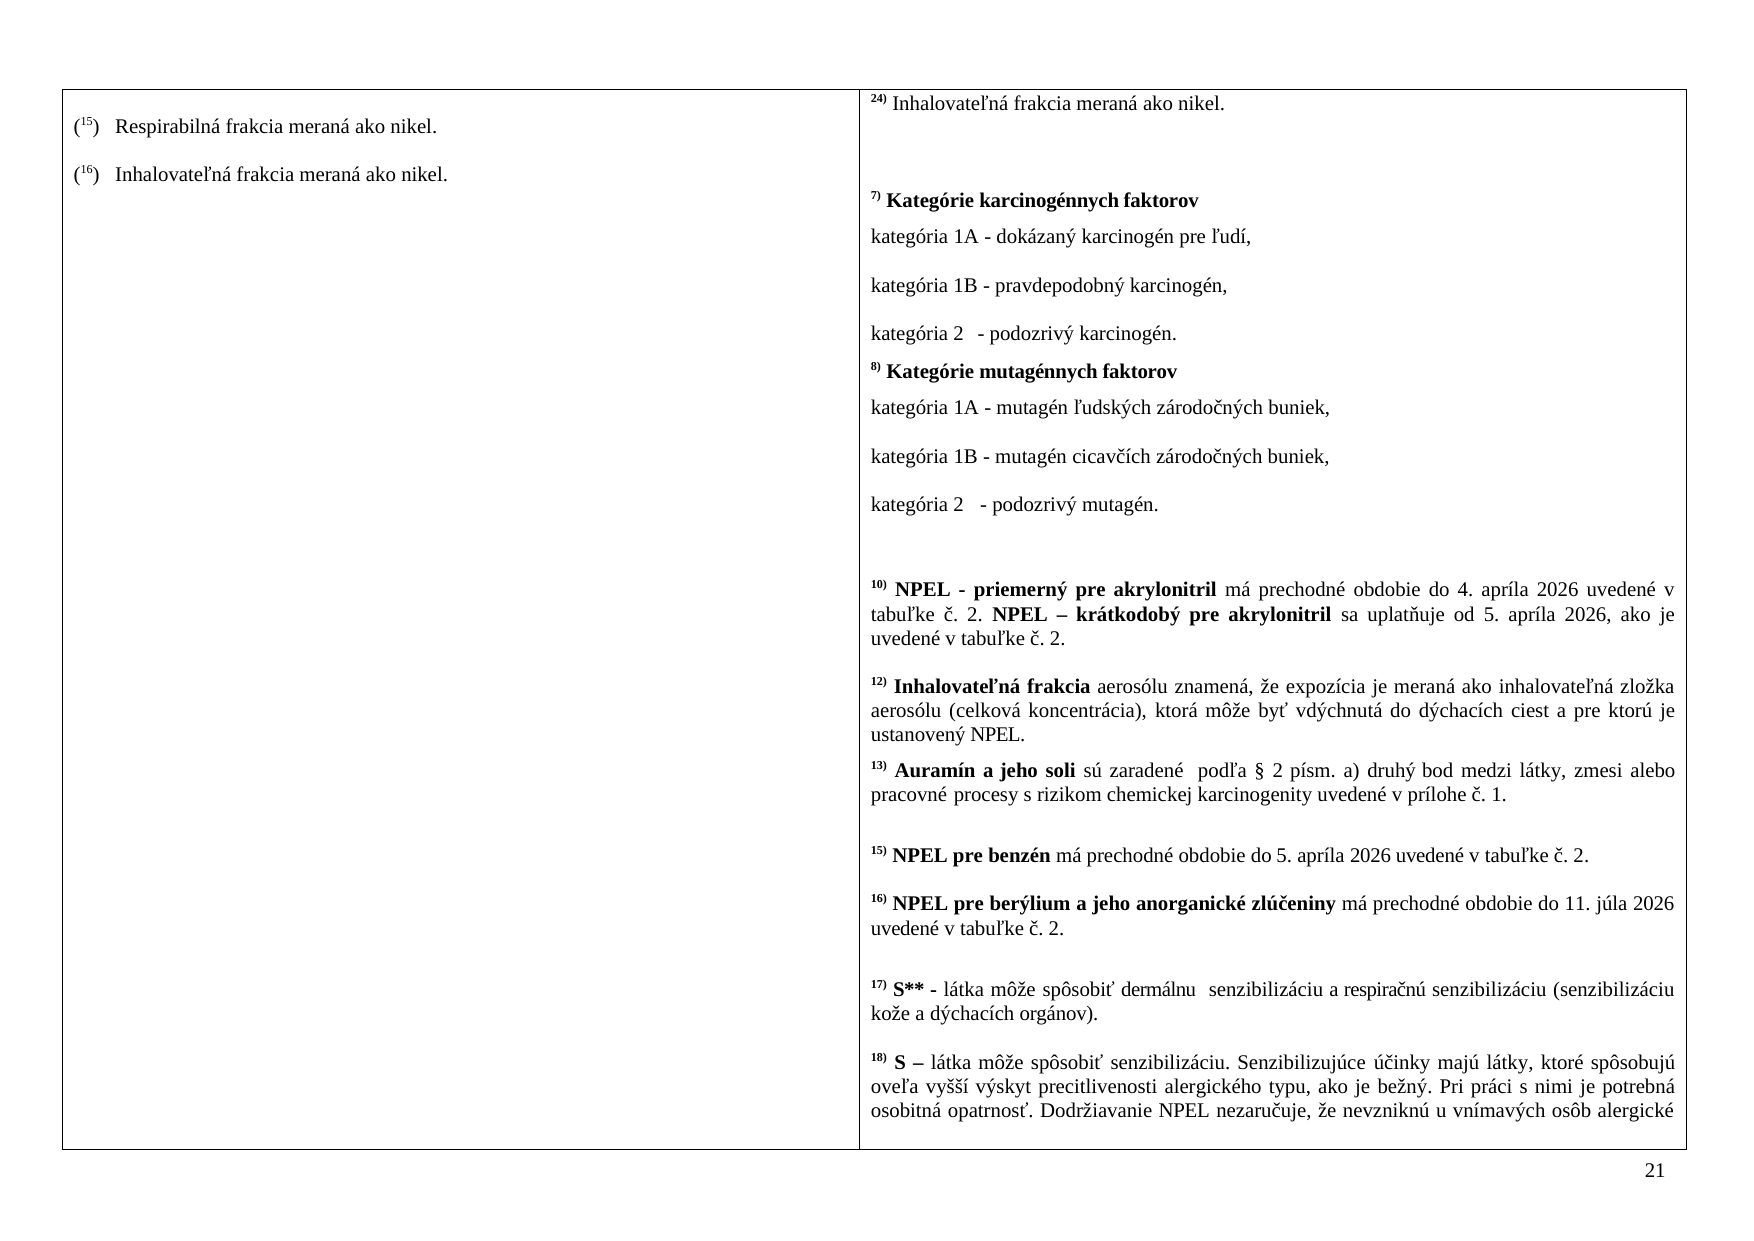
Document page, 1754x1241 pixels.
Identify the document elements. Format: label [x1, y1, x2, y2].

table_header [860, 90, 1686, 1148]
table_header [63, 90, 859, 1148]
